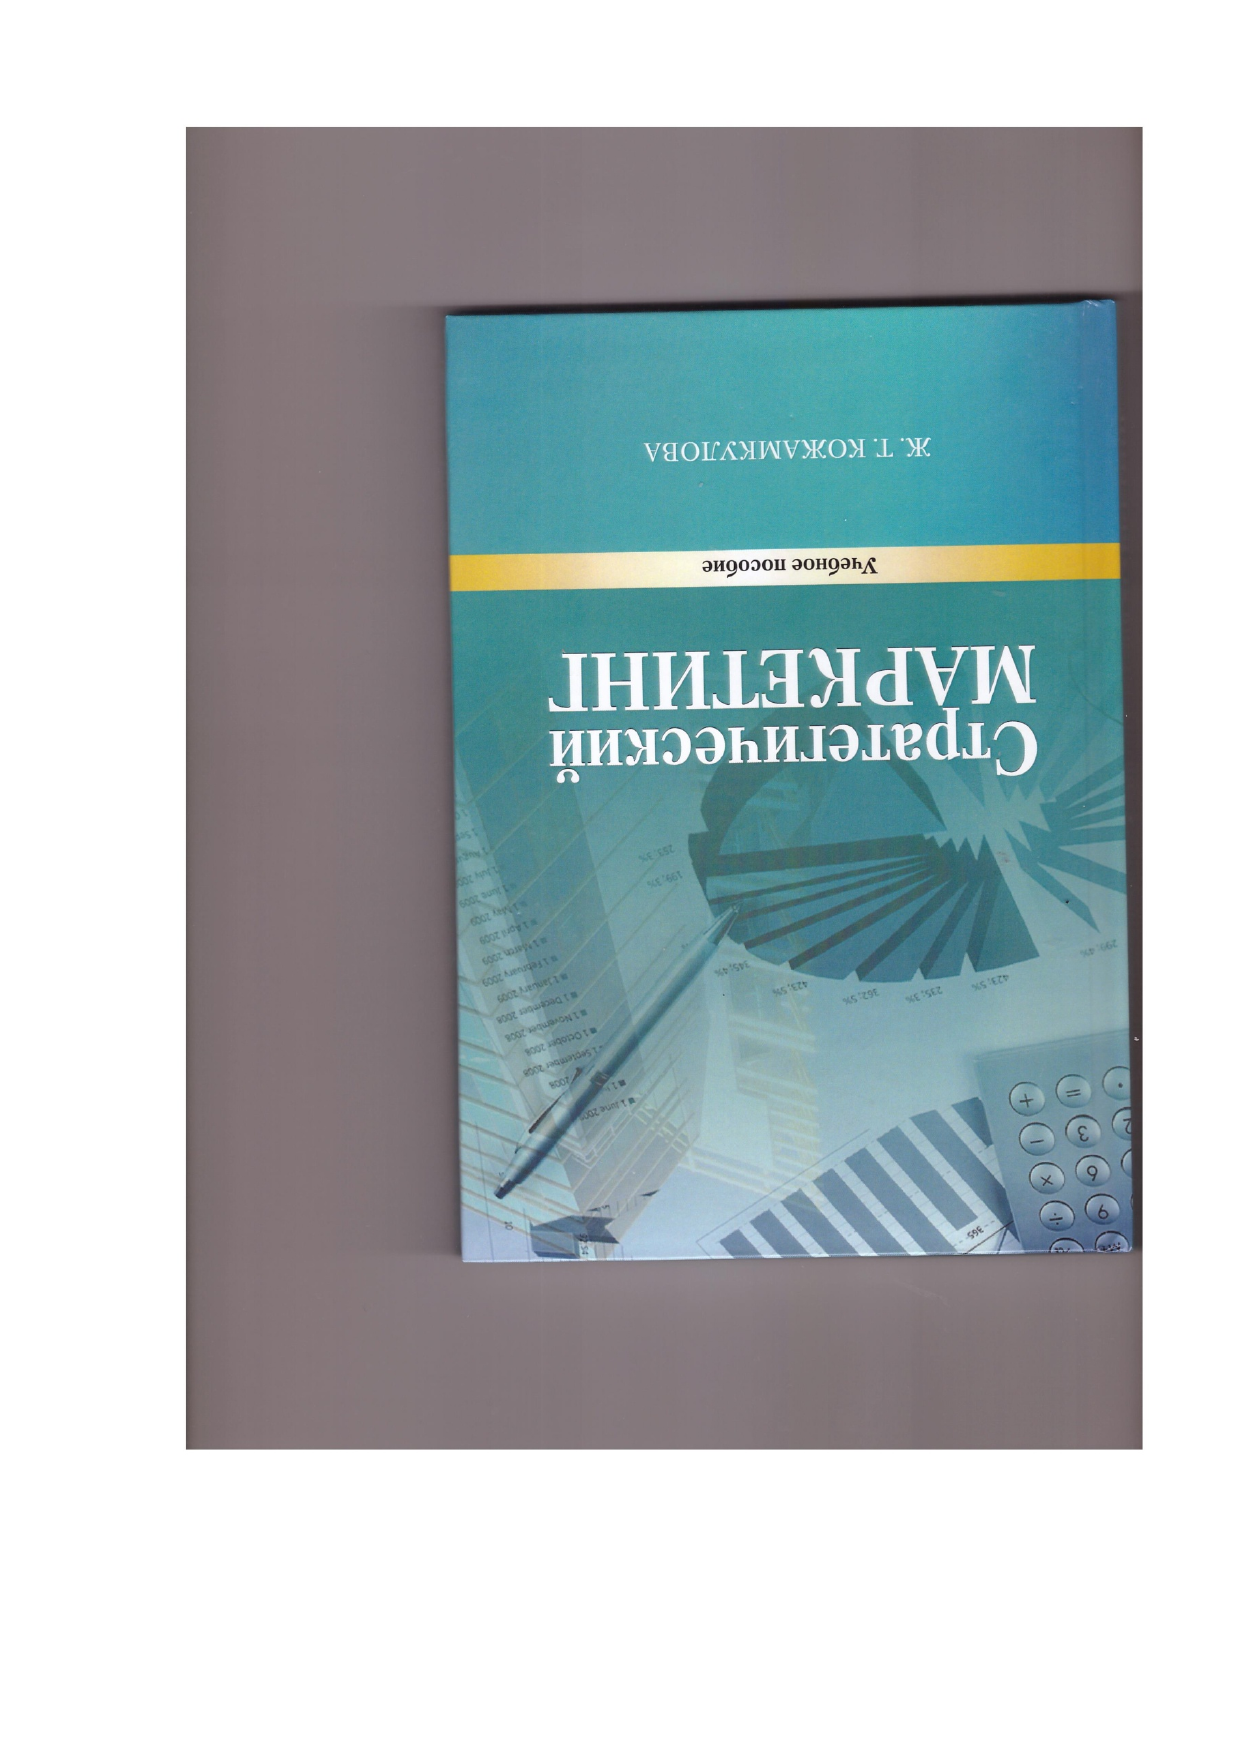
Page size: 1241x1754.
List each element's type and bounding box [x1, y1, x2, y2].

picture [177, 118, 1151, 1458]
